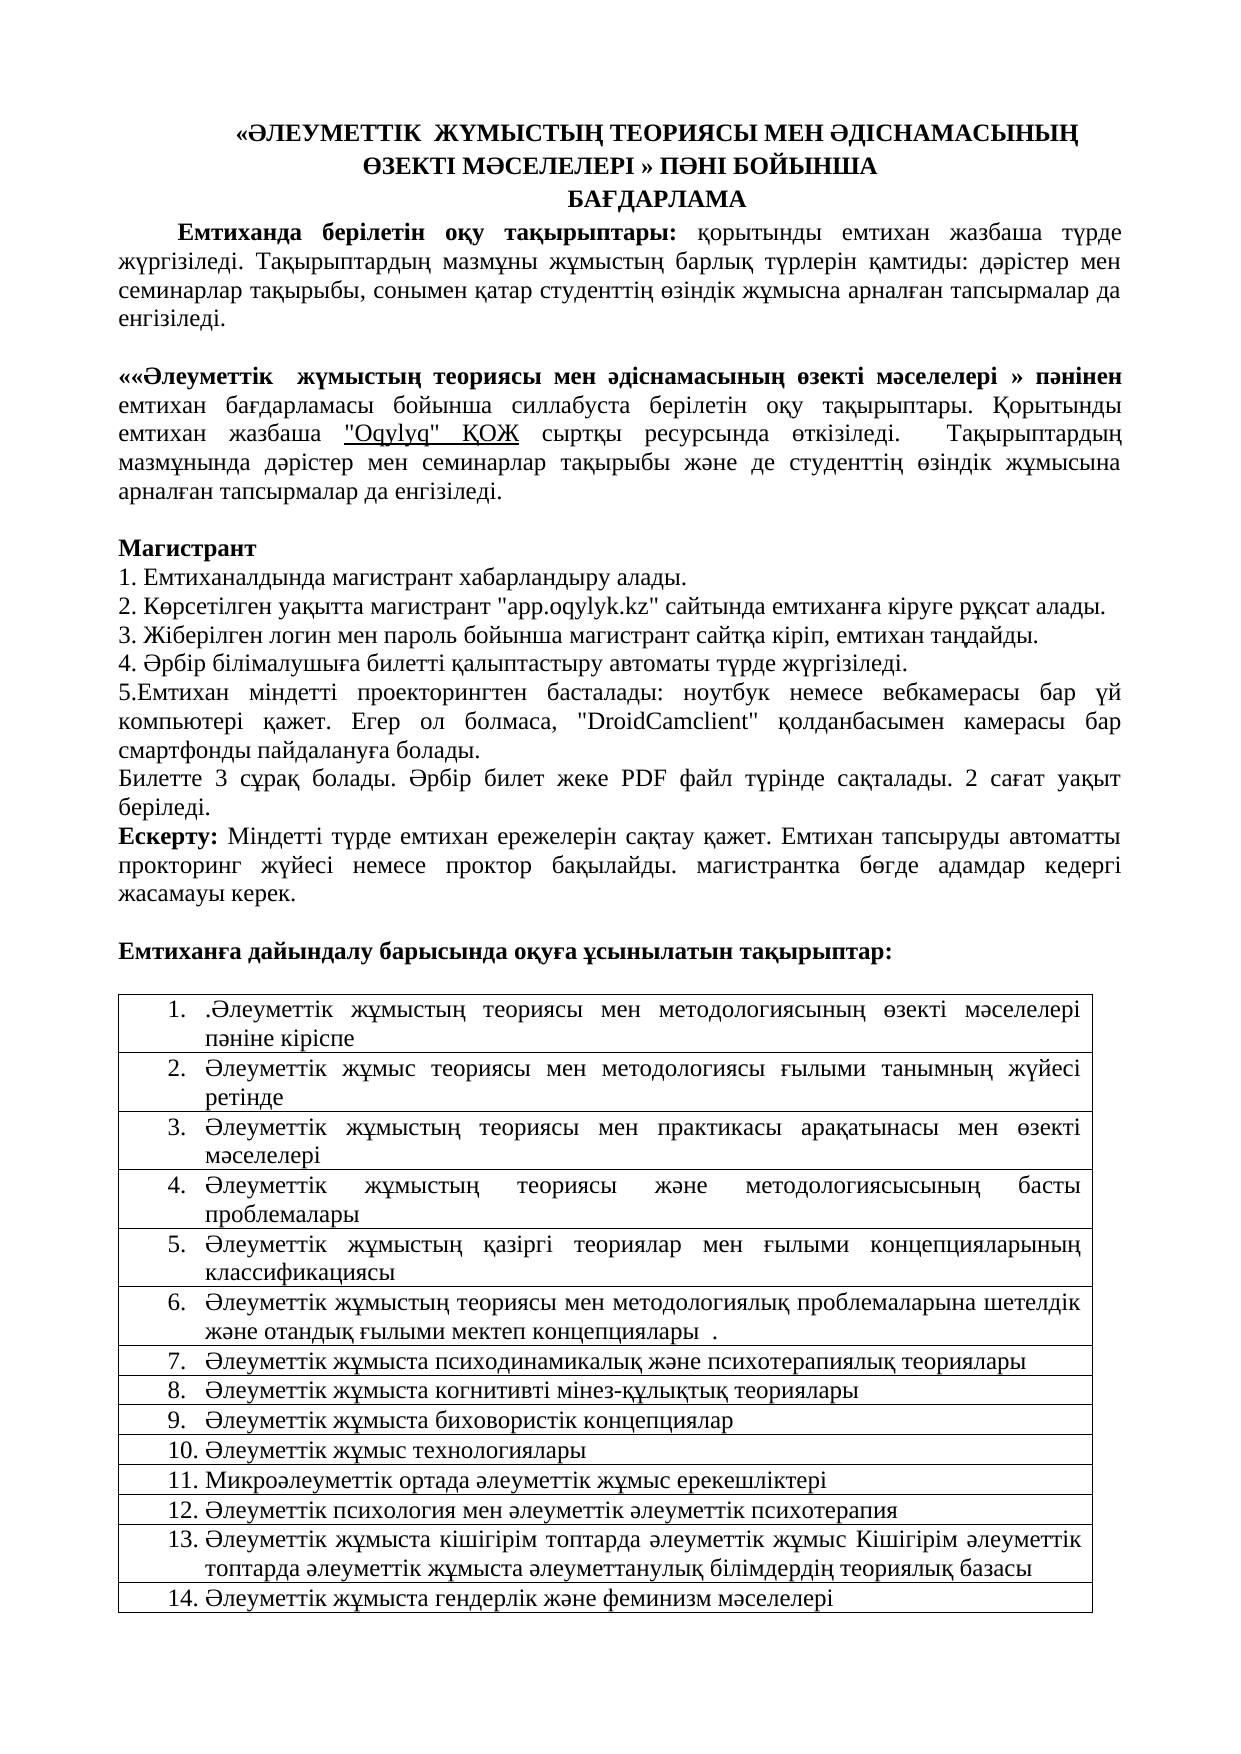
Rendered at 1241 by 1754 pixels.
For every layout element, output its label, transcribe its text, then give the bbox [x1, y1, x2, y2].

text 5.Емтихан міндетті проекторингтен басталады: ноутбук немесе вебкамерасы бар үй компьютері қажет. Егер ол болмаса, "DroidCamclient" қолданбасымен камерасы бар смартфонды пайдалануға болады. [118, 677, 1122, 763]
table_header .Әлеуметтік жұмыстың теориясы мен методологиясының өзекті мәселелері пәніне кіріспе [119, 995, 1092, 1052]
table_cell Микроәлеуметтік ортада әлеуметтік жұмыс ерекешліктері [119, 1465, 1092, 1494]
table_cell Әлеуметтік жұмыстың теориясы мен методологиялық проблемаларына шетелдік және отандық ғылыми мектеп концепциялары . [119, 1287, 1092, 1345]
text Ескерту: Міндетті түрде емтихан ережелерін сақтау қажет. Емтихан тапсыруды автоматты прокторинг жүйесі немесе проктор бақылайды. магистрантка бөгде адамдар кедергі жасамауы керек. [118, 821, 1122, 907]
text ««Әлеуметтік жүмыстың теориясы мен әдіснамасының өзекті мәселелері » пәнінен емтихан бағдарламасы бойынша силлабуста берілетін оқу тақырыптары. Қорытынды емтихан жазбаша "Oqylyq" ҚОЖ сыртқы ресурсында өткізіледі. Тақырыптардың мазмұнында дәрістер мен семинарлар тақырыбы және де студенттің өзіндік жұмысына арналған тапсырмалар да енгізіледі. [118, 361, 1122, 505]
text Билетте 3 сұрақ болады. Әрбір билет жеке PDF файл түрінде сақталады. 2 сағат уақыт беріледі. [118, 763, 1122, 821]
text 3. Жіберілген логин мен пароль бойынша магистрант сайтқа кіріп, емтихан таңдайды. [118, 620, 1122, 648]
table_cell Әлеуметтік жұмыста кішігірім топтарда әлеуметтік жұмыс Кішігірім әлеуметтік топтарда әлеуметтік жұмыста әлеуметтанулық білімдердің теориялық базасы [119, 1525, 1092, 1582]
text 2. Көрсетілген уақытта магистрант "app.oqylyk.kz" сайтында емтиханға кіруге рұқсат алады. [118, 591, 1122, 620]
table_cell Әлеуметтік жұмыстың теориясы мен практикасы арақатынасы мен өзекті мәселелері [119, 1112, 1092, 1169]
table_cell Әлеуметтік жұмыстың теориясы және методологиясысының басты проблемалары [119, 1170, 1092, 1228]
table_cell Әлеуметтік жұмыс технологиялары [119, 1435, 1092, 1464]
text 4. Әрбір білімалушыға билетті қалыптастыру автоматы түрде жүргізіледі. [118, 648, 1122, 677]
text Емтиханда берілетін оқу тақырыптары: қорытынды емтихан жазбаша түрде жүргізіледі. Тақырыптардың мазмұны жұмыстың барлық түрлерін қамтиды: дәрістер мен семинарлар тақырыбы, сонымен қатар студенттің өзіндік жұмысна арналған тапсырмалар да енгізіледі. [118, 217, 1122, 332]
table_cell Әлеуметтік жұмыста биховористік концепциялар [119, 1405, 1092, 1434]
table_cell Әлеуметтік жұмыстың қазіргі теориялар мен ғылыми концепцияларының классификациясы [119, 1229, 1092, 1286]
text Магистрант [118, 533, 1122, 562]
table_cell Әлеуметтік жұмыста гендерлік және феминизм мәселелері [119, 1583, 1092, 1612]
table_cell Әлеуметтік жұмыста когнитивті мінез-құлықтық теориялары [119, 1376, 1092, 1404]
text 1. Емтиханалдында магистрант хабарландыру алады. [118, 562, 1122, 591]
text «Әлеуметтік жүмыстың теориясы мен әдіснамасының өзекті мәселелері » пәні бойынша [118, 118, 1122, 180]
text Емтиханға дайындалу барысында оқуға ұсынылатын тақырыптар: [118, 936, 1122, 965]
text БАҒДАРЛАМА [118, 184, 1122, 213]
table_cell Әлеуметтік жұмыс теориясы мен методологиясы ғылыми танымның жүйесі ретінде [119, 1053, 1092, 1111]
table_cell Әлеуметтік жұмыста психодинамикалық және психотерапиялық теориялары [119, 1346, 1092, 1374]
table_cell Әлеуметтік психология мен әлеуметтік әлеуметтік психотерапия [119, 1495, 1092, 1523]
